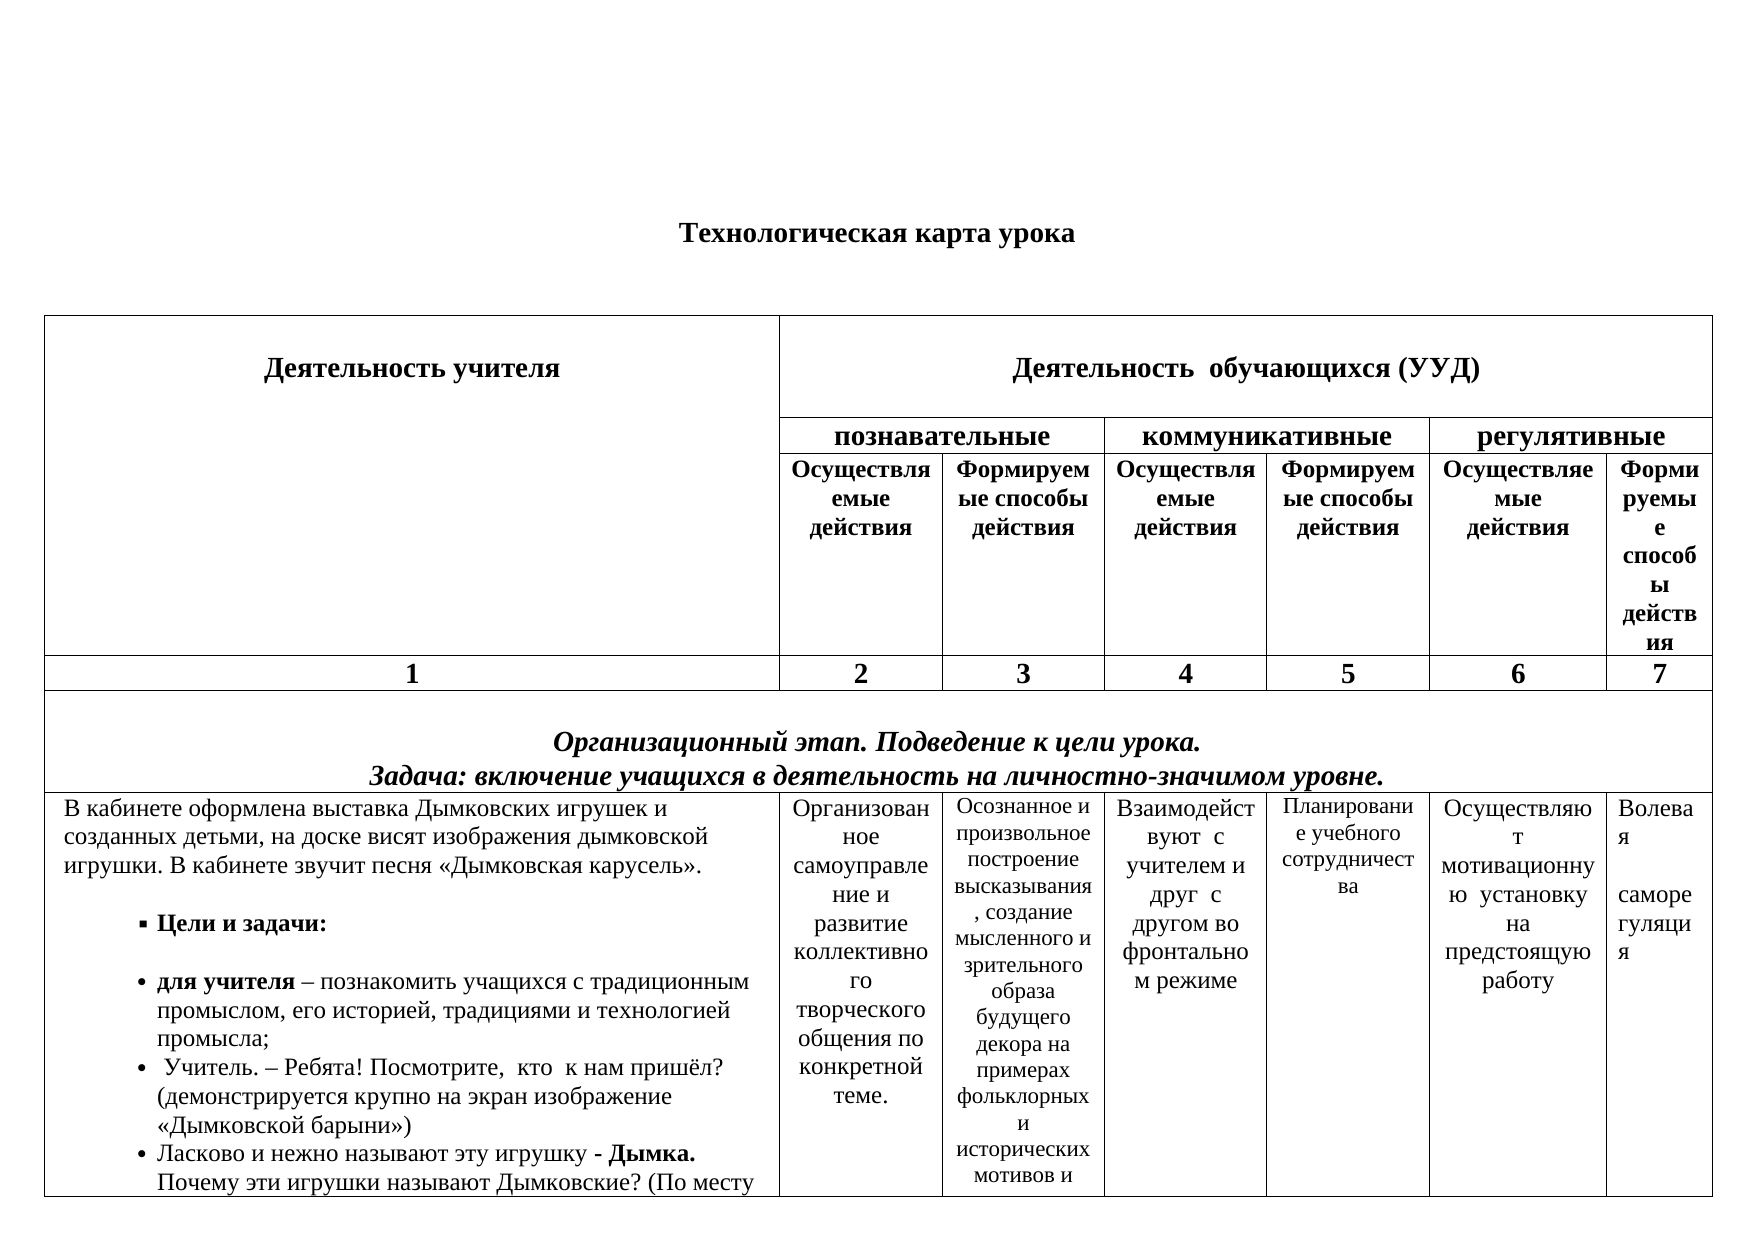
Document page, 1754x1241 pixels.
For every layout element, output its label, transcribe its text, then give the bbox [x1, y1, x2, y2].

table_cell Осуществляемые действия [1105, 454, 1266, 655]
table_header Деятельность учителя [45, 316, 779, 655]
table_cell Формируемые способы действия [943, 454, 1104, 655]
table_cell 5 [1267, 656, 1429, 690]
table_cell Осуществляемые действия [780, 454, 942, 655]
text Технологическая карта урока [29, 215, 1724, 248]
table_cell регулятивные [1430, 418, 1712, 453]
table_header Деятельность обучающихся (УУД) [780, 316, 1712, 417]
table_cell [45, 793, 779, 1196]
table_cell Формируемые способы действия [1267, 454, 1429, 655]
table_cell 3 [943, 656, 1104, 690]
table_cell коммуникативные [1105, 418, 1429, 453]
table_cell 1 [45, 656, 779, 690]
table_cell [1430, 793, 1606, 1196]
table_cell Формируемые способы действия [1607, 454, 1712, 655]
table_cell Организационный этап. Подведение к цели урока. Задача: включение учащихся в деятельность на личностно-значимом уровне. [45, 691, 1712, 792]
table_cell 2 [780, 656, 942, 690]
table_cell 6 [1430, 656, 1606, 690]
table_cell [1607, 793, 1712, 1196]
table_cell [943, 793, 1104, 1196]
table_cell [1105, 793, 1266, 1196]
table_cell 7 [1607, 656, 1712, 690]
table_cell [1267, 793, 1429, 1196]
table_cell 4 [1105, 656, 1266, 690]
table_cell Осуществляемые действия [1430, 454, 1606, 655]
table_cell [780, 793, 942, 1196]
table_cell познавательные [780, 418, 1104, 453]
